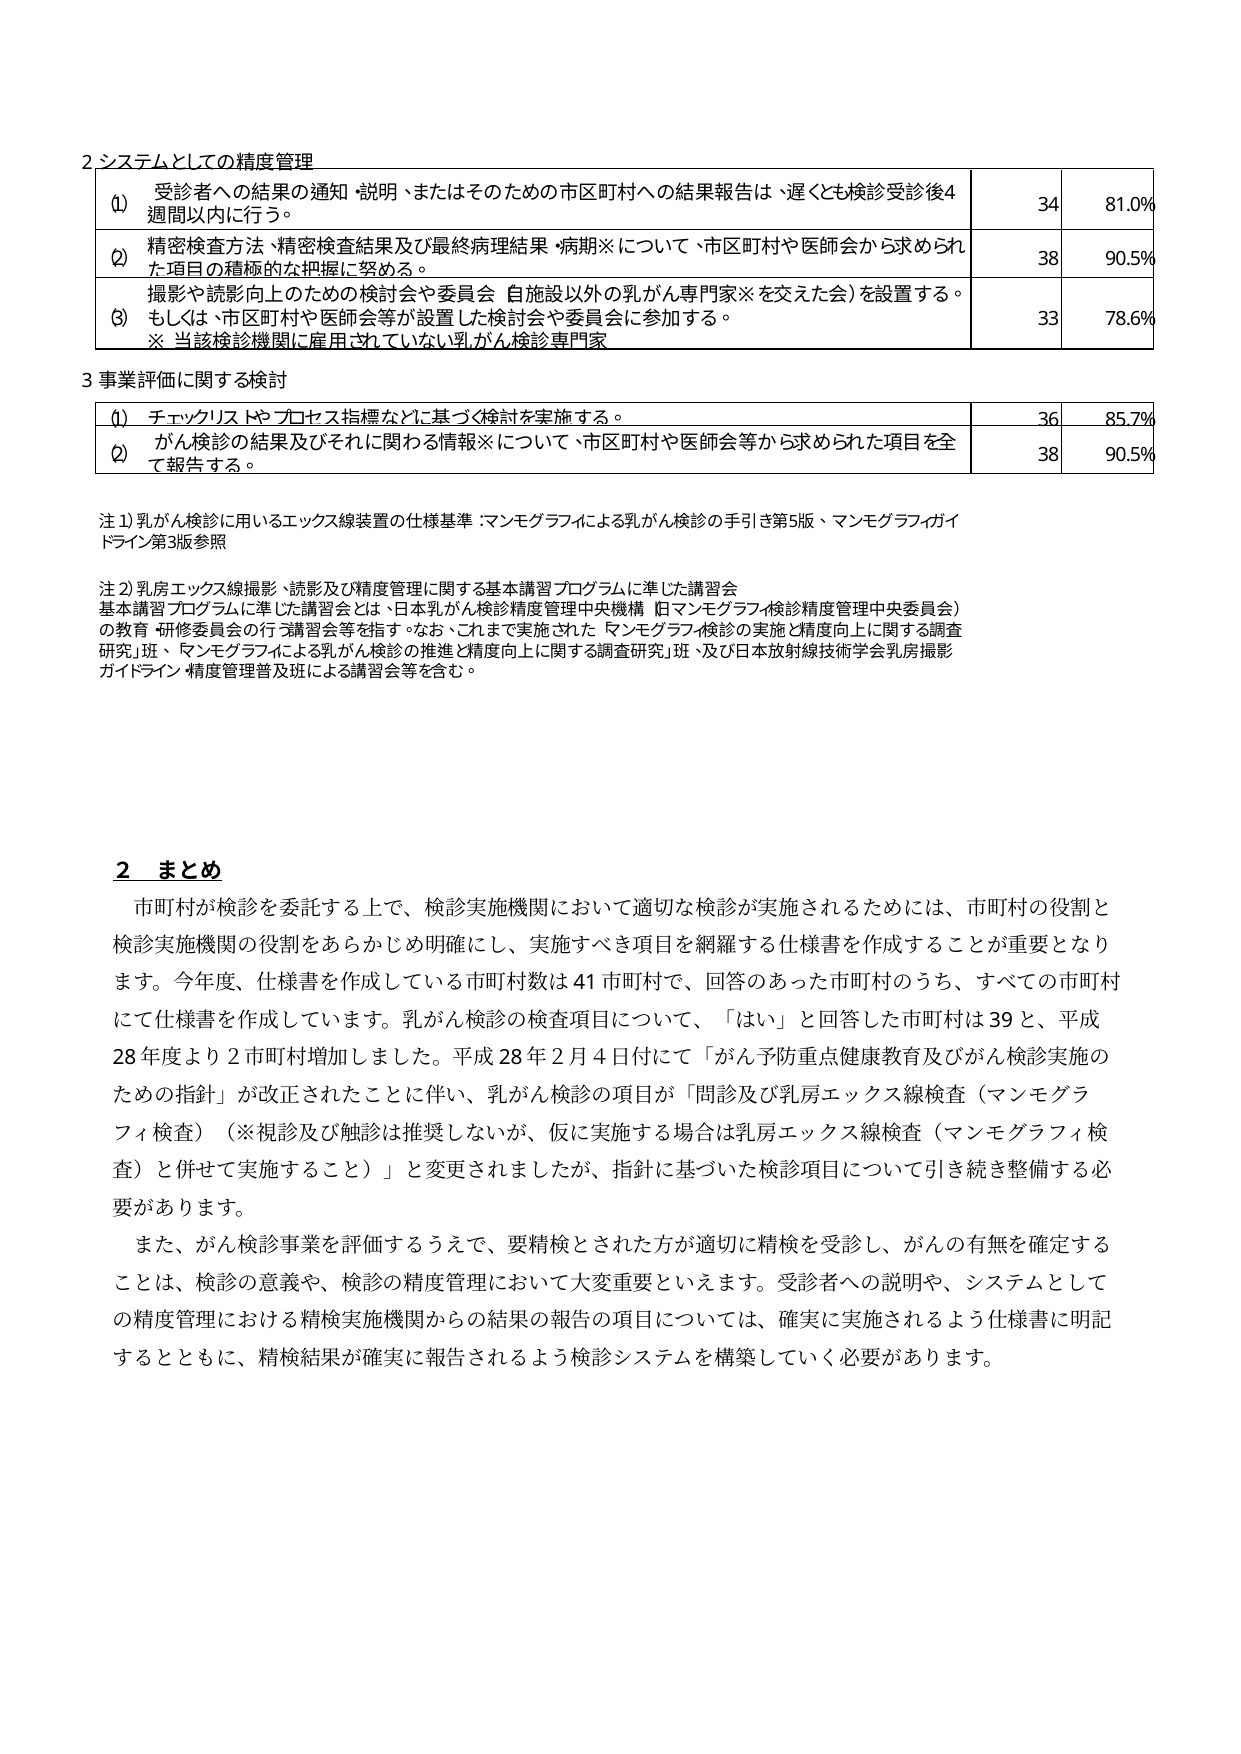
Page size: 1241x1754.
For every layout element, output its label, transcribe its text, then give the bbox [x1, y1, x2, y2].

text 市町村が検診を委託する上で、検診実施機関において適切な検診が実施されるためには、市町村の役割と検診実施機関の役割をあらかじめ明確にし、実施すべき項目を網羅する仕様書を作成することが重要となります。今年度、仕様書を作成している市町村数は41市町村で、回答のあった市町村のうち、すべての市町村にて仕様書を作成しています。乳がん検診の検査項目について、「はい」と回答した市町村は39と、平成28年度より２市町村増加しました。平成28年２月４日付にて「がん予防重点健康教育及びがん検診実施のための指針」が改正されたことに伴い、乳がん検診の項目が「問診及び乳房エックス線検査（マンモグラフィ検査）（※視診及び触診は推奨しないが、仮に実施する場合は乳房エックス線検査（マンモグラフィ検査）と併せて実施すること）」と変更されましたが、指針に基づいた検診項目について引き続き整備する必要があります。 [112, 887, 1128, 1225]
text また、がん検診事業を評価するうえで、要精検とされた方が適切に精検を受診し、がんの有無を確定することは、検診の意義や、検診の精度管理において大変重要といえます。受診者への説明や、システムとしての精度管理における精検実施機関からの結果の報告の項目については、確実に実施されるよう仕様書に明記するとともに、精検結果が確実に報告されるよう検診システムを構築していく必要があります。 [112, 1225, 1128, 1375]
text ２ まとめ [112, 850, 1128, 887]
